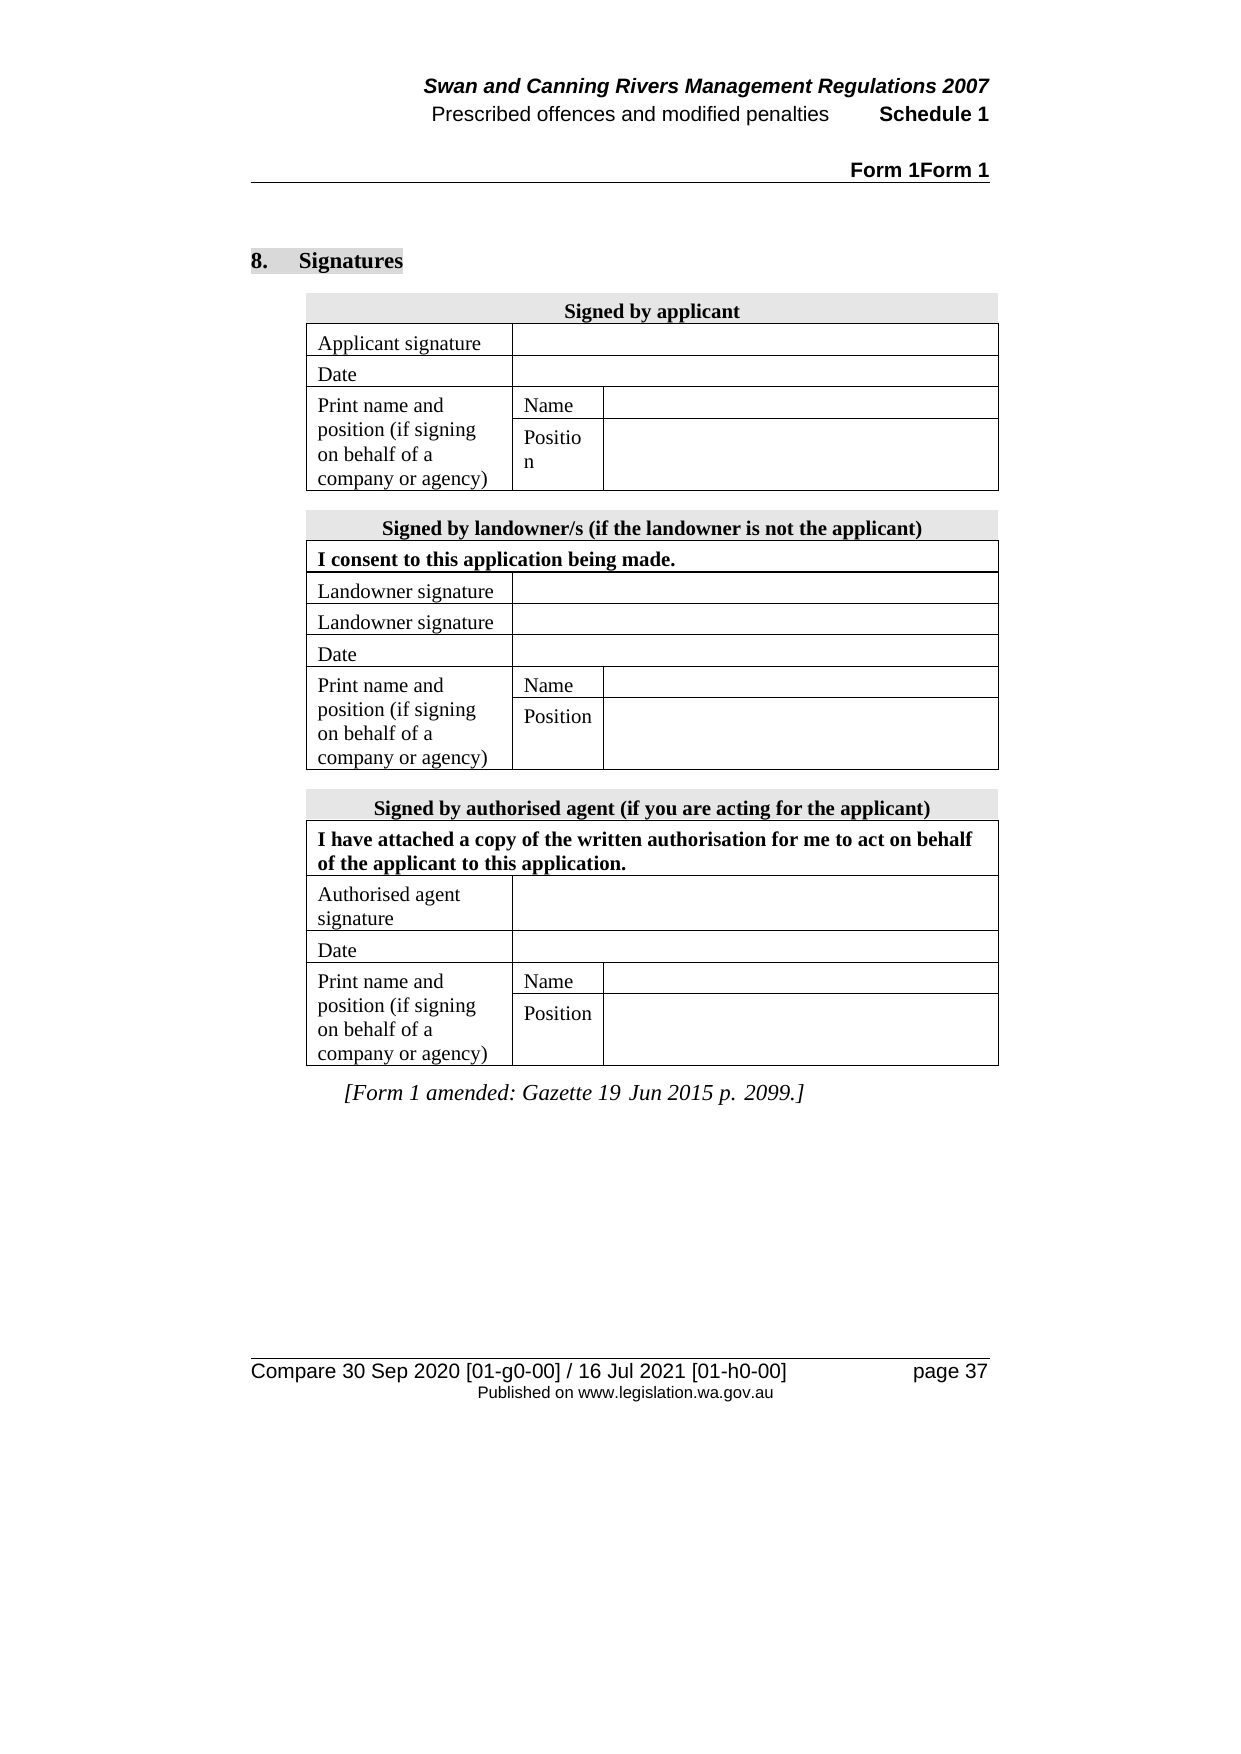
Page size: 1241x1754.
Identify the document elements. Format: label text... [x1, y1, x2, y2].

table_cell Position [513, 698, 603, 769]
table_cell I have attached a copy of the written authorisation for me to act on behalf of the applicant to this application. [307, 821, 998, 875]
table_cell Authorised agent signature [307, 876, 512, 930]
table_cell Date [307, 931, 512, 962]
table_cell Name [513, 963, 603, 993]
table_cell I consent to this application being made. [307, 541, 998, 571]
table_cell [513, 324, 998, 355]
table_header Signed by landowner/s (if the landowner is not the applicant) [306, 510, 998, 540]
table_cell [513, 573, 998, 603]
table_header Signed by applicant [306, 293, 998, 323]
table_cell Position [513, 994, 603, 1065]
table_cell Name [513, 387, 603, 417]
table_cell [513, 931, 998, 962]
table_cell Landowner signature [307, 604, 512, 634]
table_cell Print name and position (if signing on behalf of a company or agency) [307, 387, 512, 489]
table_cell [513, 635, 998, 666]
table_cell Date [307, 356, 512, 386]
table_cell Landowner signature [307, 573, 512, 603]
table_cell Name [513, 667, 603, 697]
text 8. Signatures [251, 247, 990, 274]
table_cell Position [513, 419, 603, 489]
table_cell [513, 604, 998, 634]
table_cell Print name and position (if signing on behalf of a company or agency) [307, 667, 512, 769]
table_header Signed by authorised agent (if you are acting for the applicant) [306, 789, 998, 819]
table_cell [604, 667, 998, 697]
table_cell [604, 963, 998, 993]
table_cell [513, 876, 998, 930]
table_cell [513, 356, 998, 386]
table_cell [604, 419, 998, 489]
table_cell Date [307, 635, 512, 666]
text [Form 1 amended: Gazette 19 Jun 2015 p. 2099.] [251, 1079, 990, 1105]
table_cell [604, 387, 998, 417]
table_cell Applicant signature [307, 324, 512, 355]
table_cell [604, 994, 998, 1065]
table_cell Print name and position (if signing on behalf of a company or agency) [307, 963, 512, 1065]
table_cell [604, 698, 998, 769]
